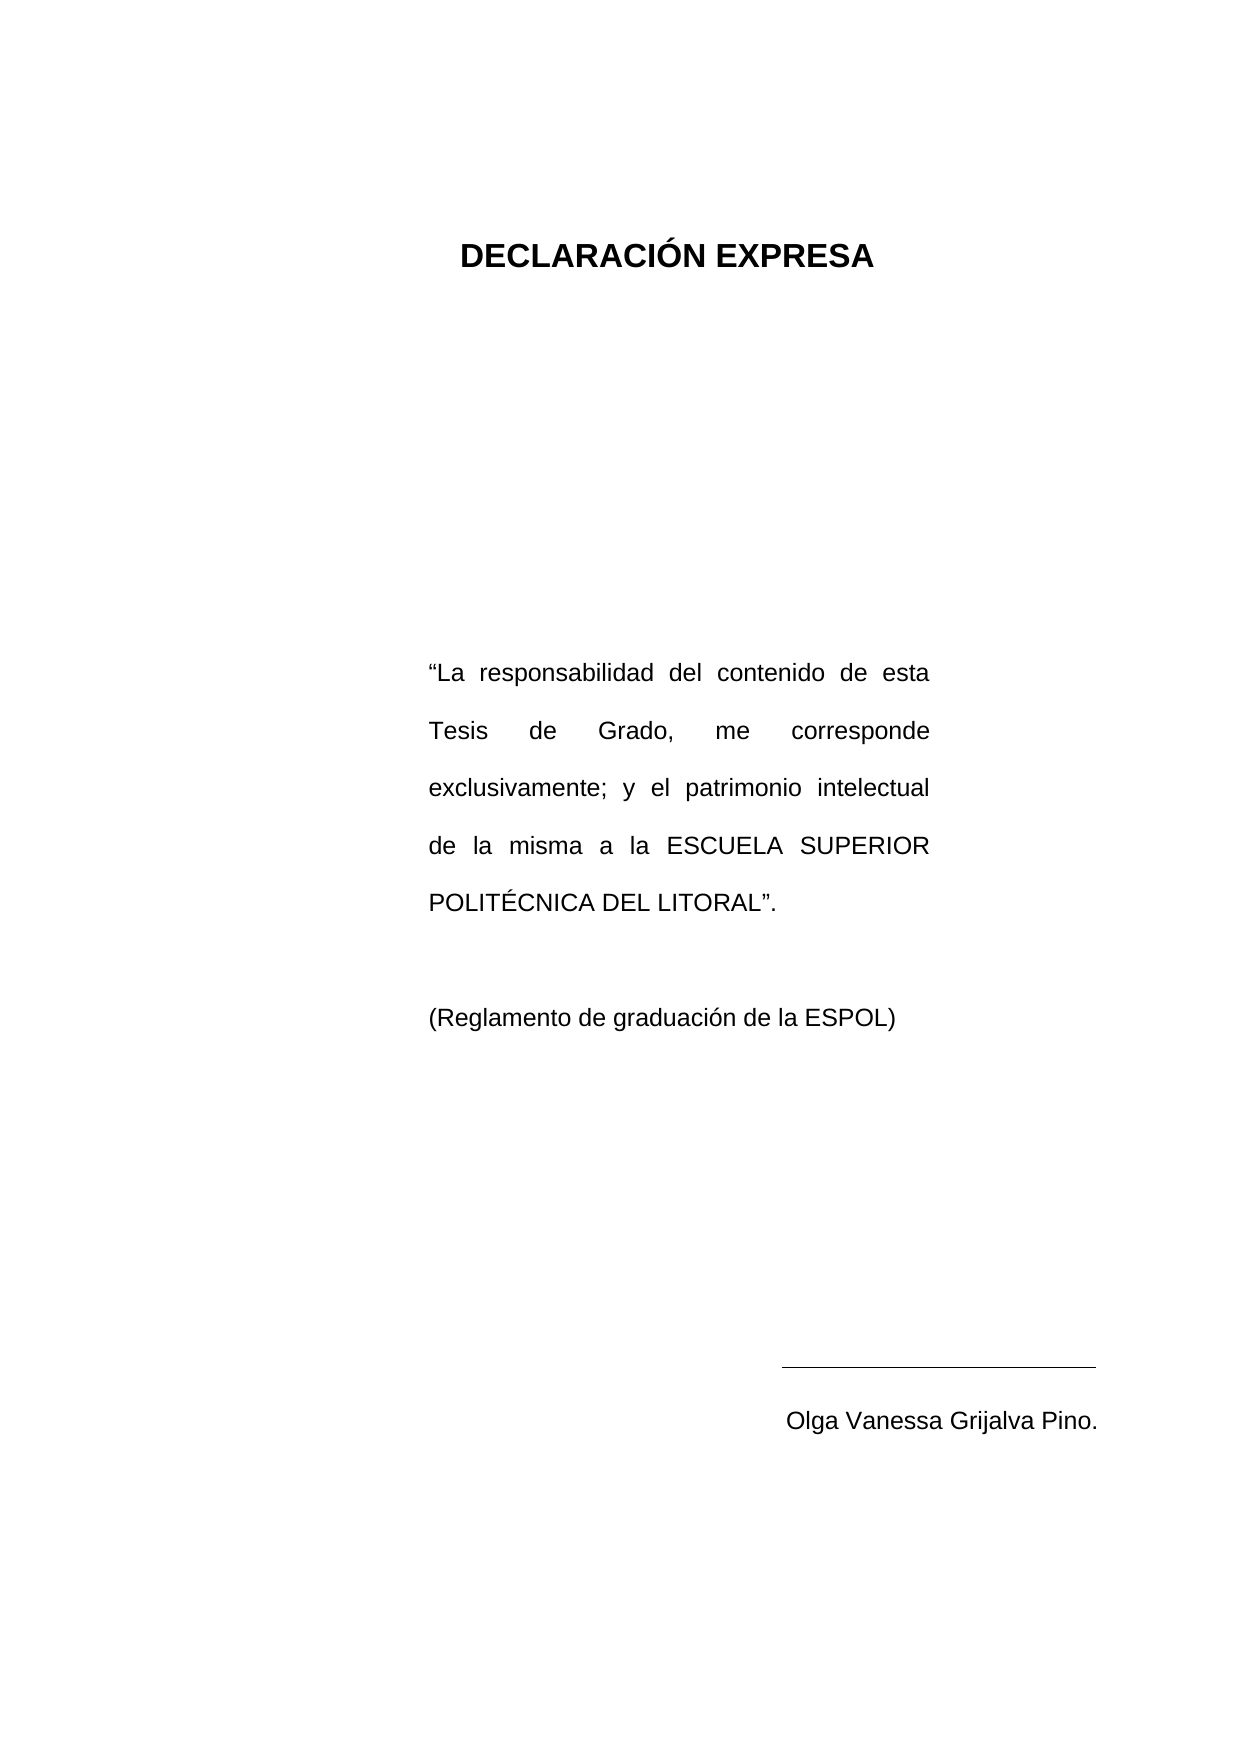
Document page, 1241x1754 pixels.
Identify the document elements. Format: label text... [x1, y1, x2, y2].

text DECLARACIÓN EXPRESA [236, 236, 1098, 275]
text (Reglamento de graduación de la ESPOL) [428, 1003, 930, 1032]
text Olga Vanessa Grijalva Pino. [236, 1406, 1098, 1434]
text “La responsabilidad del contenido de esta Tesis de Grado, me corresponde exclusivamente; y el patrimonio intelectual de la misma a la Escuela Superior Politécnica del Litoral”. [428, 658, 930, 917]
